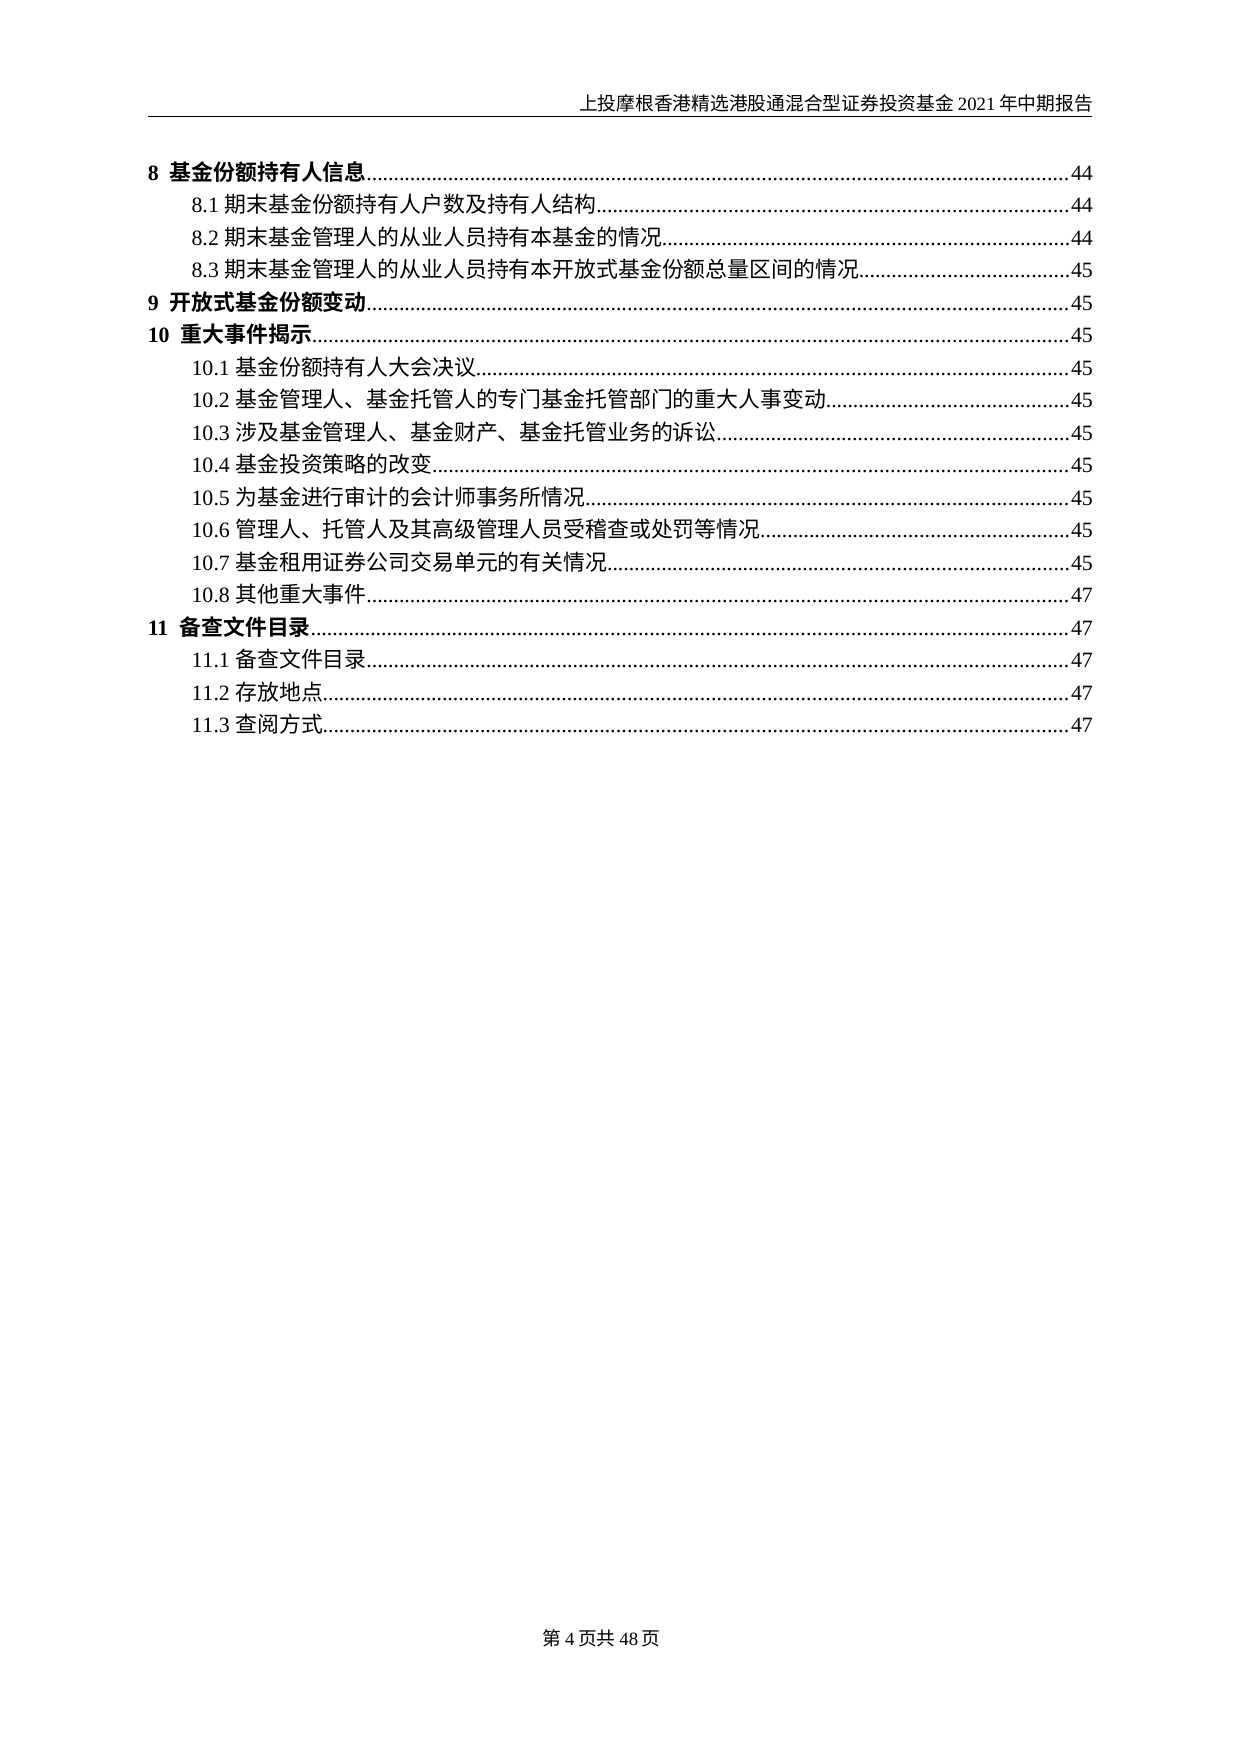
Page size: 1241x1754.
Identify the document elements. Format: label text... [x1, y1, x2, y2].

text 8.2 期末基金管理人的从业人员持有本基金的情况 44 [191, 219, 1092, 252]
text 11.1 备查文件目录 47 [191, 642, 1092, 674]
text 10.7 基金租用证券公司交易单元的有关情况 45 [191, 544, 1092, 577]
text 10.2 基金管理人、基金托管人的专门基金托管部门的重大人事变动 45 [191, 382, 1092, 414]
text 10.3 涉及基金管理人、基金财产、基金托管业务的诉讼 45 [191, 414, 1092, 447]
text 11 备查文件目录 47 [148, 609, 1092, 642]
text 10 重大事件揭示 45 [148, 317, 1092, 349]
text 8.3 期末基金管理人的从业人员持有本开放式基金份额总量区间的情况 45 [191, 252, 1092, 284]
text 8.1 期末基金份额持有人户数及持有人结构 44 [191, 187, 1092, 219]
text 11.3 查阅方式 47 [191, 707, 1092, 739]
text 10.1 基金份额持有人大会决议 45 [191, 349, 1092, 382]
text 11.2 存放地点 47 [191, 674, 1092, 707]
text 10.5 为基金进行审计的会计师事务所情况 45 [191, 479, 1092, 512]
text 9 开放式基金份额变动 45 [148, 284, 1092, 317]
text 8 基金份额持有人信息 44 [148, 154, 1092, 187]
text 10.6 管理人、托管人及其高级管理人员受稽查或处罚等情况 45 [191, 512, 1092, 544]
text 10.4 基金投资策略的改变 45 [191, 447, 1092, 479]
text 10.8 其他重大事件 47 [191, 577, 1092, 609]
